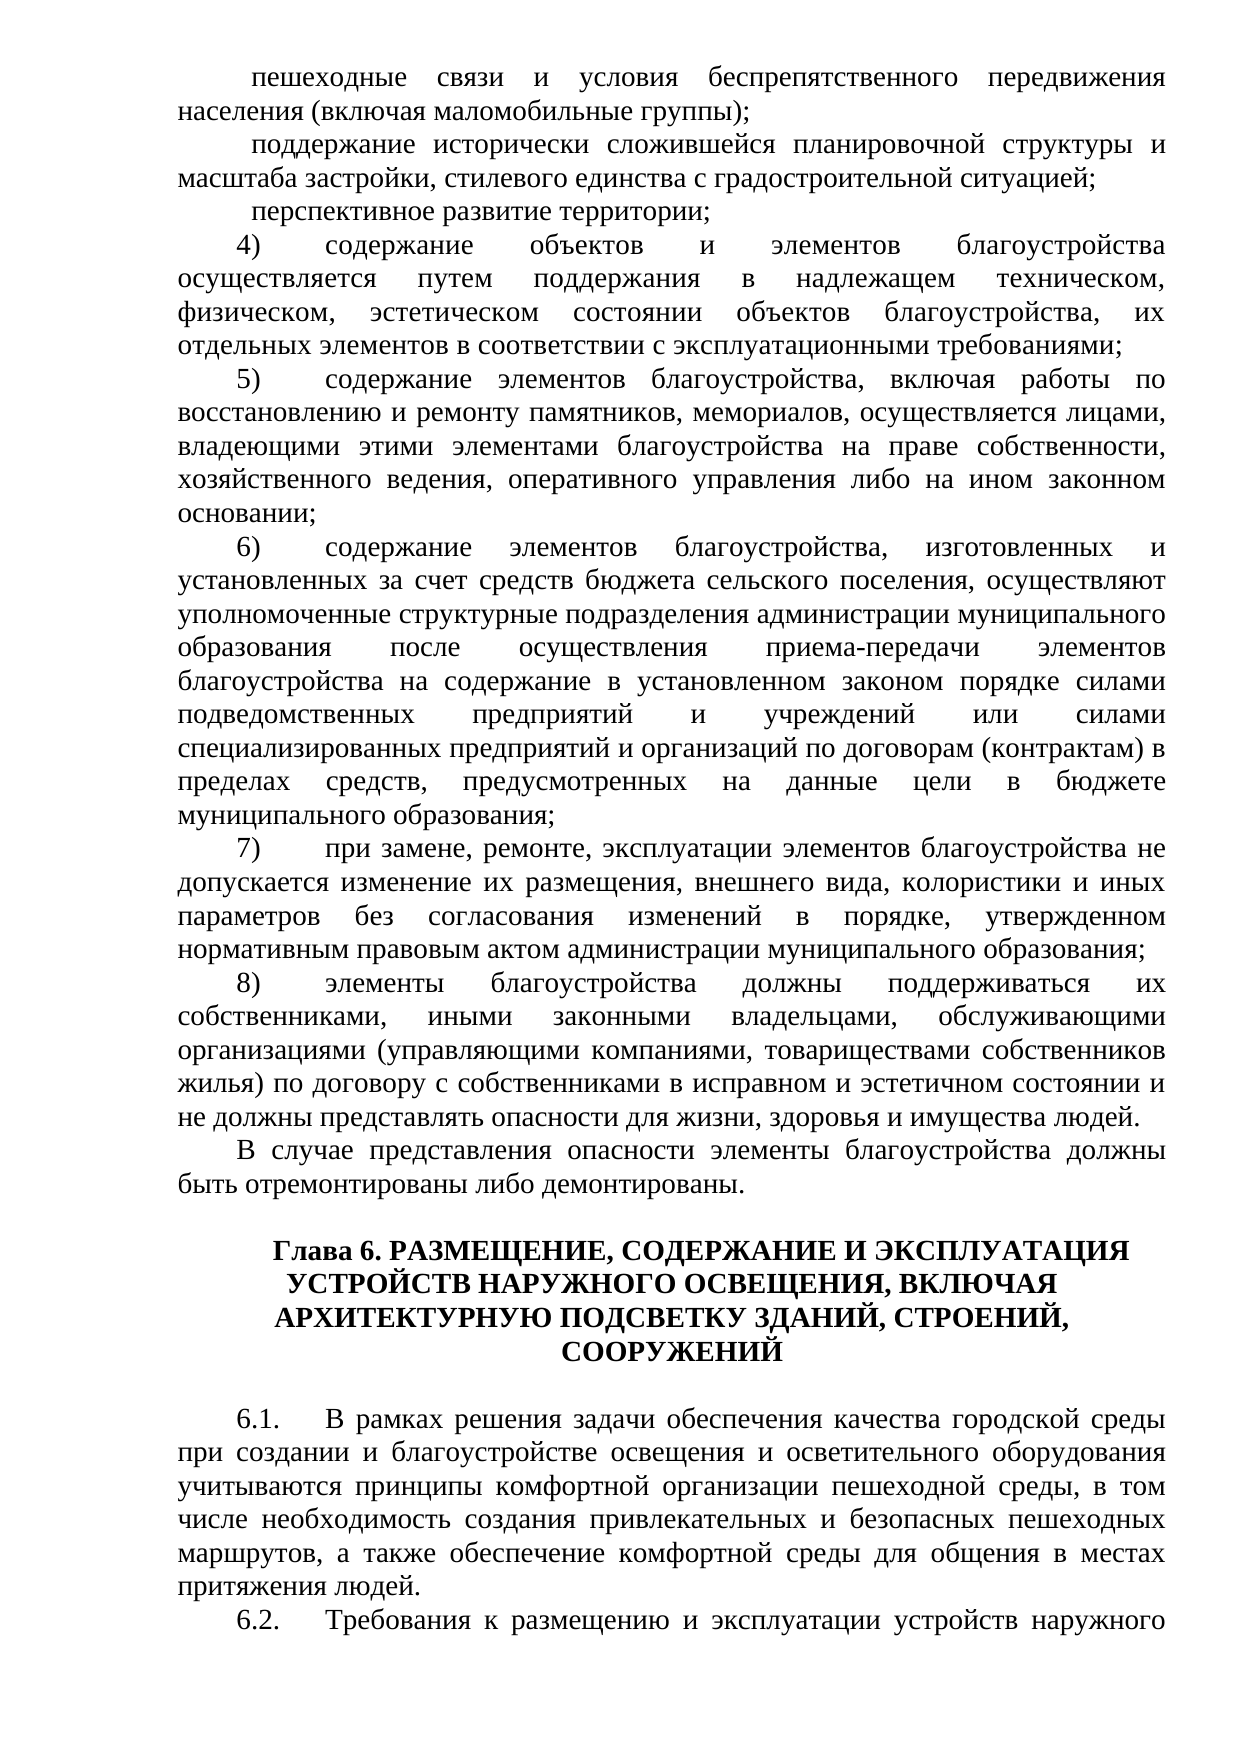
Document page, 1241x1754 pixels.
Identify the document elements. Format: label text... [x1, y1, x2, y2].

list содержание элементов благоустройства, включая работы по восстановлению и ремонту памятников, мемориалов, осуществляется лицами, владеющими этими элементами благоустройства на праве собственности, хозяйственного ведения, оперативного управления либо на ином законном основании; [177, 361, 1167, 529]
list поддержание исторически сложившейся планировочной структуры и масштаба застройки, стилевого единства с градостроительной ситуацией; [177, 126, 1167, 193]
list содержание элементов благоустройства, изготовленных и установленных за счет средств бюджета сельского поселения, осуществляют уполномоченные структурные подразделения администрации муниципального образования после осуществления приема-передачи элементов благоустройства на содержание в установленном законом порядке силами подведомственных предприятий и учреждений или силами специализированных предприятий и организаций по договорам (контрактам) в пределах средств, предусмотренных на данные цели в бюджете муниципального образования; [177, 529, 1167, 831]
list перспективное развитие территории; [177, 193, 1167, 227]
list содержание объектов и элементов благоустройства осуществляется путем поддержания в надлежащем техническом, физическом, эстетическом состоянии объектов благоустройства, их отдельных элементов в соответствии с эксплуатационными требованиями; [177, 227, 1167, 361]
list элементы благоустройства должны поддерживаться их собственниками, иными законными владельцами, обслуживающими организациями (управляющими компаниями, товариществами собственников жилья) по договору с собственниками в исправном и эстетичном состоянии и не должны представлять опасности для жизни, здоровья и имущества людей. [177, 965, 1167, 1132]
list при замене, ремонте, эксплуатации элементов благоустройства не допускается изменение их размещения, внешнего вида, колористики и иных параметров без согласования изменений в порядке, утвержденном нормативным правовым актом администрации муниципального образования; [177, 831, 1167, 965]
list В рамках решения задачи обеспечения качества городской среды при создании и благоустройстве освещения и осветительного оборудования учитываются принципы комфортной организации пешеходной среды, в том числе необходимость создания привлекательных и безопасных пешеходных маршрутов, а также обеспечение комфортной среды для общения в местах притяжения людей. [177, 1401, 1167, 1602]
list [177, 1602, 1167, 1636]
list пешеходные связи и условия беспрепятственного передвижения населения (включая маломобильные группы); [177, 59, 1167, 126]
text В случае представления опасности элементы благоустройства должны быть отремонтированы либо демонтированы. [177, 1132, 1167, 1199]
text Глава 6. РАЗМЕЩЕНИЕ, СОДЕРЖАНИЕ И ЭКСПЛУАТАЦИЯ УСТРОЙСТВ НАРУЖНОГО ОСВЕЩЕНИЯ, ВКЛЮЧАЯ АРХИТЕКТУРНУЮ ПОДСВЕТКУ ЗДАНИЙ, СТРОЕНИЙ, СООРУЖЕНИЙ [177, 1233, 1167, 1367]
